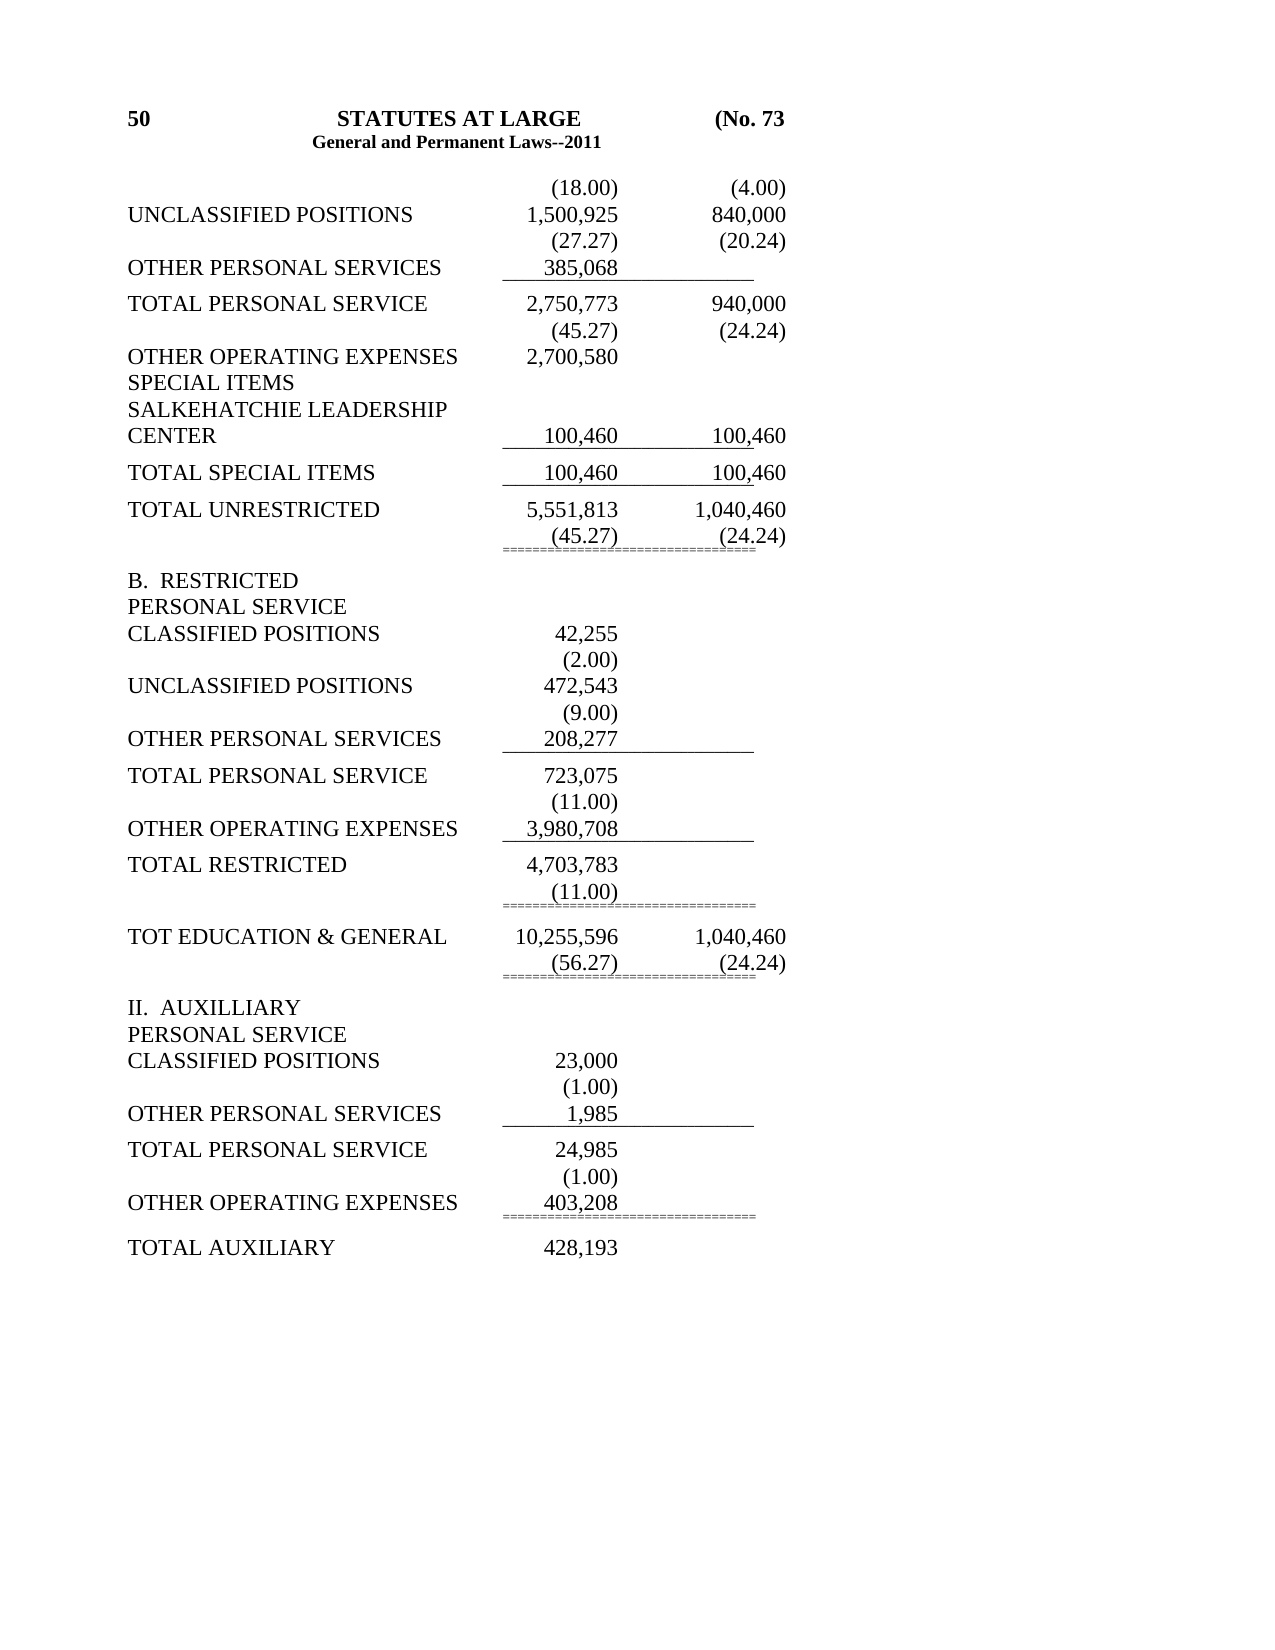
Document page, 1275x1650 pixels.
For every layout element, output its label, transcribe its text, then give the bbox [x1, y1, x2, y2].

text (27.27) (20.24) [127, 227, 786, 253]
text OTHER PERSONAL SERVICES 208,277 [127, 725, 786, 752]
text (11.00) [127, 788, 786, 815]
text TOTAL PERSONAL SERVICE 2,750,773 940,000 [127, 290, 786, 317]
text ================================== [127, 548, 786, 567]
text TOTAL RESTRICTED 4,703,783 [127, 851, 786, 878]
text PERSONAL SERVICE [127, 593, 786, 620]
text (2.00) [127, 646, 786, 672]
text SALKEHATCHIE LEADERSHIP [127, 396, 786, 422]
text TOTAL AUXILIARY 428,193 [127, 1234, 786, 1261]
text ================================== [127, 1216, 786, 1234]
text OTHER PERSONAL SERVICES 1,985 [127, 1100, 786, 1126]
text UNCLASSIFIED POSITIONS 472,543 [127, 672, 786, 699]
text (11.00) [127, 878, 786, 904]
text TOTAL UNRESTRICTED 5,551,813 1,040,460 [127, 496, 786, 522]
text B. RESTRICTED [127, 567, 786, 593]
text CLASSIFIED POSITIONS 23,000 [127, 1047, 786, 1073]
text (1.00) [127, 1073, 786, 1100]
text TOTAL PERSONAL SERVICE 723,075 [127, 762, 786, 788]
text PERSONAL SERVICE [127, 1021, 786, 1047]
text TOT EDUCATION & GENERAL 10,255,596 1,040,460 [127, 923, 786, 949]
text ================================== [127, 976, 786, 994]
text (56.27) (24.24) [127, 949, 786, 976]
text OTHER PERSONAL SERVICES 385,068 [127, 253, 786, 280]
text (18.00) (4.00) [127, 174, 786, 201]
text CENTER 100,460 100,460 [127, 422, 786, 448]
text OTHER OPERATING EXPENSES 403,208 [127, 1189, 786, 1216]
text ================================== [127, 904, 786, 923]
text II. AUXILLIARY [127, 994, 786, 1021]
text (1.00) [127, 1163, 786, 1189]
text OTHER OPERATING EXPENSES 2,700,580 [127, 343, 786, 369]
text SPECIAL ITEMS [127, 369, 786, 396]
text UNCLASSIFIED POSITIONS 1,500,925 840,000 [127, 201, 786, 227]
text OTHER OPERATING EXPENSES 3,980,708 [127, 815, 786, 841]
text (45.27) (24.24) [127, 522, 786, 548]
text (9.00) [127, 699, 786, 725]
text CLASSIFIED POSITIONS 42,255 [127, 620, 786, 646]
text (45.27) (24.24) [127, 317, 786, 343]
text TOTAL SPECIAL ITEMS 100,460 100,460 [127, 459, 786, 485]
text TOTAL PERSONAL SERVICE 24,985 [127, 1137, 786, 1163]
